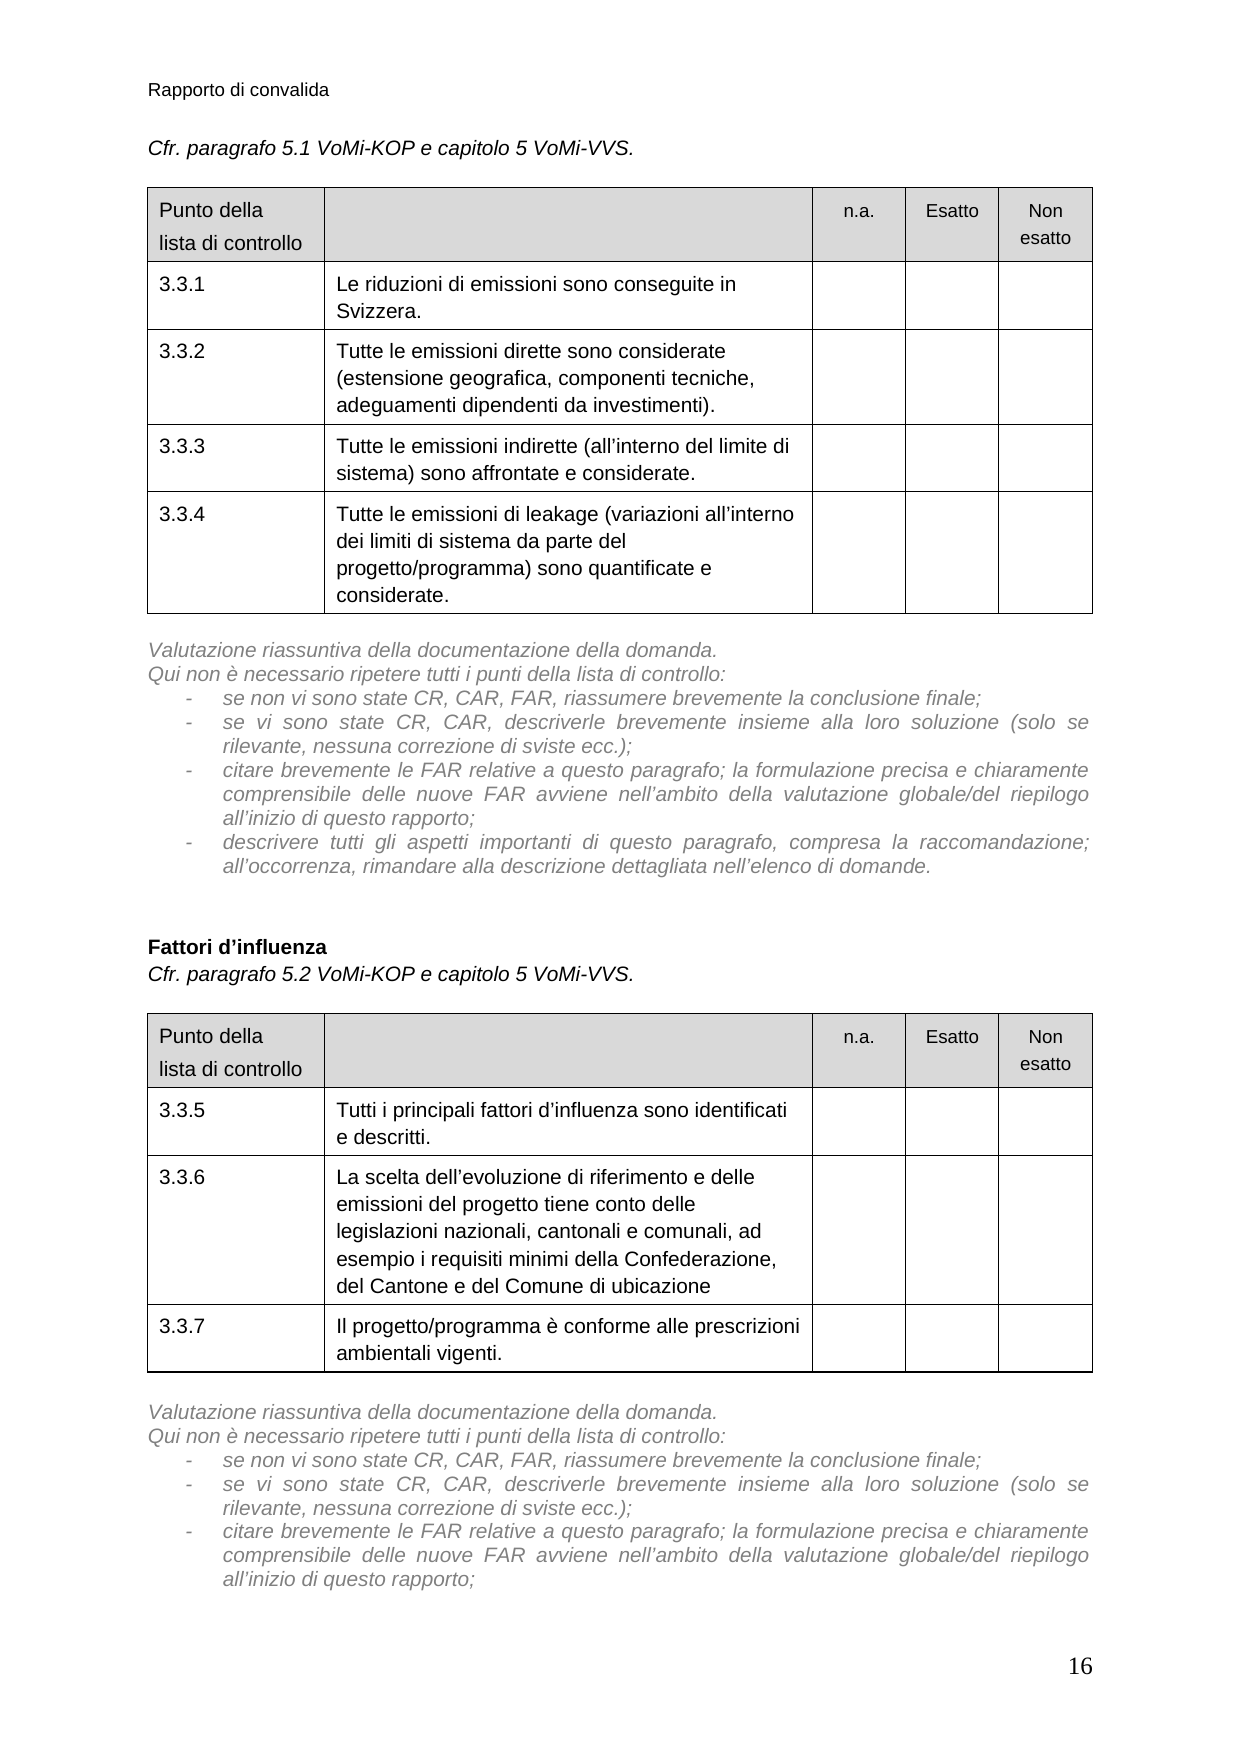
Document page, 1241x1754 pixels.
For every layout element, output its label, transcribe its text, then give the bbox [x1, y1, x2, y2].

table_cell Tutte le emissioni indirette (all’interno del limite di sistema) sono affrontate e considerate. [325, 425, 812, 491]
list se non vi sono state CR, CAR, FAR, riassumere brevemente la conclusione finale; [185, 686, 1093, 710]
table_cell Tutti i principali fattori d’influenza sono identificati e descritti. [325, 1088, 812, 1155]
table_cell [906, 492, 998, 613]
table_cell 3.3.2 [148, 330, 324, 423]
table_cell [906, 330, 998, 423]
table_cell 3.3.7 [148, 1305, 324, 1371]
table_cell 3.3.1 [148, 262, 324, 329]
table_cell [906, 1156, 998, 1304]
text Qui non è necessario ripetere tutti i punti della lista di controllo: [148, 662, 1093, 686]
table_cell [999, 1156, 1092, 1304]
table_cell Le riduzioni di emissioni sono conseguite in Svizzera. [325, 262, 812, 329]
list citare brevemente le FAR relative a questo paragrafo; la formulazione precisa e chiaramente comprensibile delle nuove FAR avviene nell’ambito della valutazione globale/del riepilogo all’inizio di questo rapporto; [185, 1519, 1093, 1591]
table_cell [906, 425, 998, 491]
text Valutazione riassuntiva della documentazione della domanda. [148, 638, 1093, 662]
table_header Non esatto [999, 188, 1092, 261]
table_header n.a. [813, 1014, 905, 1087]
table_cell [813, 1088, 905, 1155]
text Cfr. paragrafo 5.1 VoMi-KOP e capitolo 5 VoMi-VVS. [148, 133, 1093, 160]
table_cell Il progetto/programma è conforme alle prescrizioni ambientali vigenti. [325, 1305, 812, 1371]
table_cell [999, 492, 1092, 613]
table_header n.a. [813, 188, 905, 261]
table_cell Tutte le emissioni di leakage (variazioni all’interno dei limiti di sistema da parte del progetto/programma) sono quantificate e considerate. [325, 492, 812, 613]
text Valutazione riassuntiva della documentazione della domanda. [148, 1399, 1093, 1423]
table_header [325, 1014, 812, 1087]
text Cfr. paragrafo 5.2 VoMi-KOP e capitolo 5 VoMi-VVS. [148, 959, 1093, 986]
table_header [325, 188, 812, 261]
table_header Esatto [906, 188, 998, 261]
table_header Punto della lista di controllo [148, 188, 324, 261]
table_cell [906, 262, 998, 329]
table_cell [999, 1088, 1092, 1155]
table_cell 3.3.3 [148, 425, 324, 491]
list se vi sono state CR, CAR, descriverle brevemente insieme alla loro soluzione (solo se rilevante, nessuna correzione di sviste ecc.); [185, 1471, 1093, 1519]
table_cell [813, 262, 905, 329]
table_cell 3.3.5 [148, 1088, 324, 1155]
table_cell [999, 330, 1092, 423]
table_header Punto della lista di controllo [148, 1014, 324, 1087]
table_cell [906, 1305, 998, 1371]
list se vi sono state CR, CAR, descriverle brevemente insieme alla loro soluzione (solo se rilevante, nessuna correzione di sviste ecc.); [185, 710, 1093, 758]
table_cell La scelta dell’evoluzione di riferimento e delle emissioni del progetto tiene conto delle legislazioni nazionali, cantonali e comunali, ad esempio i requisiti minimi della Confederazione, del Cantone e del Comune di ubicazione [325, 1156, 812, 1304]
table_cell 3.3.6 [148, 1156, 324, 1304]
table_cell [999, 262, 1092, 329]
table_cell [813, 330, 905, 423]
table_header Esatto [906, 1014, 998, 1087]
table_cell [813, 1305, 905, 1371]
list citare brevemente le FAR relative a questo paragrafo; la formulazione precisa e chiaramente comprensibile delle nuove FAR avviene nell’ambito della valutazione globale/del riepilogo all’inizio di questo rapporto; [185, 758, 1093, 830]
table_cell [813, 425, 905, 491]
list se non vi sono state CR, CAR, FAR, riassumere brevemente la conclusione finale; [185, 1447, 1093, 1471]
text Qui non è necessario ripetere tutti i punti della lista di controllo: [148, 1423, 1093, 1447]
table_cell [999, 1305, 1092, 1371]
table_cell [813, 492, 905, 613]
list descrivere tutti gli aspetti importanti di questo paragrafo, compresa la raccomandazione; all’occorrenza, rimandare alla descrizione dettagliata nell’elenco di domande. [185, 830, 1093, 878]
table_cell [999, 425, 1092, 491]
table_cell Tutte le emissioni dirette sono considerate (estensione geografica, componenti tecniche, adeguamenti dipendenti da investimenti). [325, 330, 812, 423]
table_cell [813, 1156, 905, 1304]
table_cell 3.3.4 [148, 492, 324, 613]
table_cell [906, 1088, 998, 1155]
text Fattori d’influenza [148, 932, 1093, 959]
table_header Non esatto [999, 1014, 1092, 1087]
